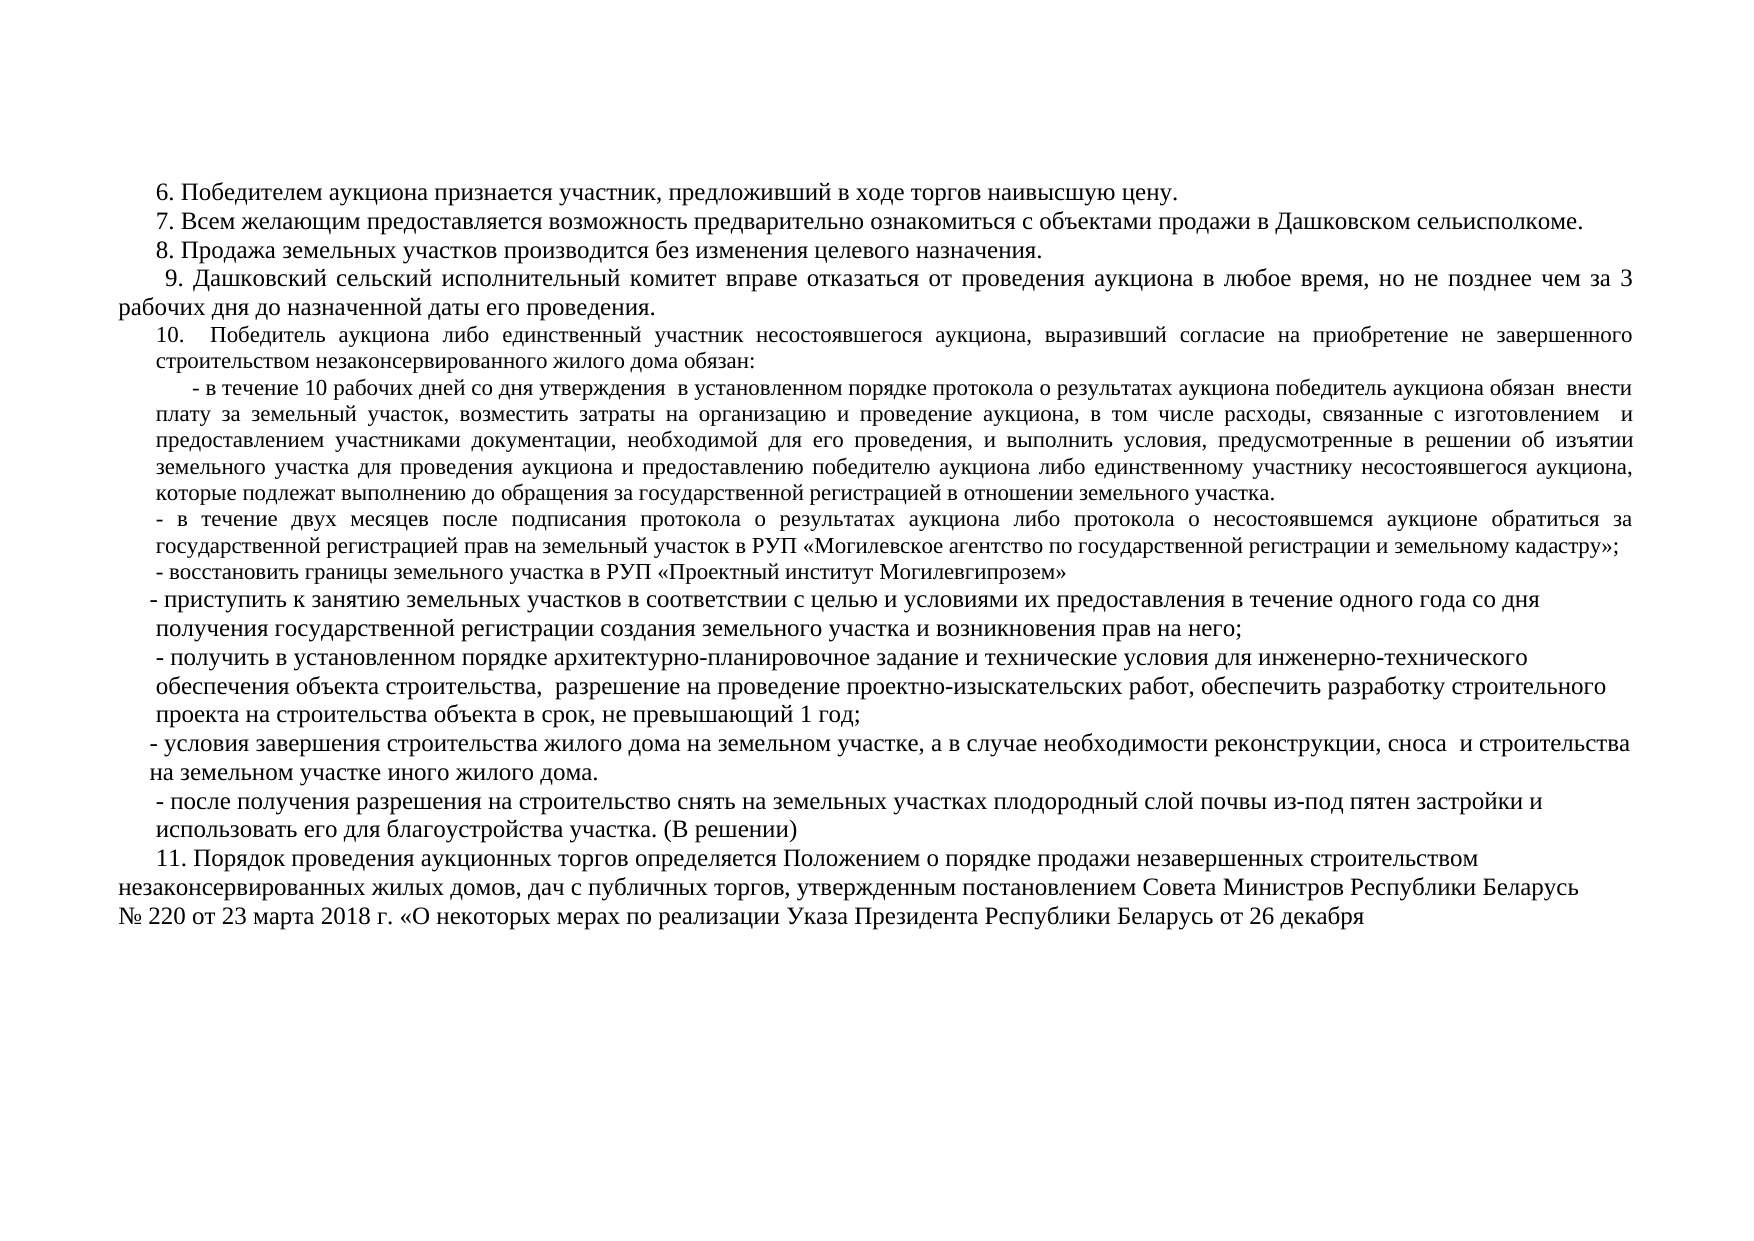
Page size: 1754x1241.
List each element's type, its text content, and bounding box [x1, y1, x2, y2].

text - в течение 10 рабочих дней со дня утверждения в установленном порядке протокола о результатах аукциона победитель аукциона обязан внести плату за земельный участок, возместить затраты на организацию и проведение аукциона, в том числе расходы, связанные с изготовлением и предоставлением участниками документации, необходимой для его проведения, и выполнить условия, предусмотренные в решении об изъятии земельного участка для проведения аукциона и предоставлению победителю аукциона либо единственному участнику несостоявшегося аукциона, которые подлежат выполнению до обращения за государственной регистрацией в отношении земельного участка. [156, 374, 1636, 505]
text - после получения разрешения на строительство снять на земельных участках плодородный слой почвы из-под пятен застройки и [118, 786, 1636, 814]
text использовать его для благоустройства участка. (В решении) [118, 814, 1636, 843]
text - условия завершения строительства жилого дома на земельном участке, а в случае необходимости реконструкции, сноса и строительства [118, 728, 1636, 757]
text на земельном участке иного жилого дома. [118, 757, 1636, 786]
text 8. Продажа земельных участков производится без изменения целевого назначения. [156, 235, 1636, 263]
text 9. Дашковский сельский исполнительный комитет вправе отказаться от проведения аукциона в любое время, но не позднее чем за 3 рабочих дня до назначенной даты его проведения. [118, 263, 1636, 321]
text - приступить к занятию земельных участков в соответствии с целью и условиями их предоставления в течение одного года со дня [118, 584, 1636, 613]
text - в течение двух месяцев после подписания протокола о результатах аукциона либо протокола о несостоявшемся аукционе обратиться за государственной регистрацией прав на земельный участок в РУП «Могилевское агентство по государственной регистрации и земельному кадастру»; [156, 505, 1636, 558]
text 7. Всем желающим предоставляется возможность предварительно ознакомиться с объектами продажи в Дашковском сельисполкоме. [156, 206, 1636, 235]
text 6. Победителем аукциона признается участник, предложивший в ходе торгов наивысшую цену. [156, 177, 1636, 206]
text получения государственной регистрации создания земельного участка и возникновения прав на него; [118, 613, 1636, 642]
text 11. Порядок проведения аукционных торгов определяется Положением о порядке продажи незавершенных строительством незаконсервированных жилых домов, дач с публичных торгов, утвержденным постановлением Совета Министров Республики Беларусь № 220 от 23 марта . «О некоторых мерах по реализации Указа Президента Республики Беларусь от 26 декабря [118, 843, 1636, 929]
text обеспечения объекта строительства, разрешение на проведение проектно-изыскательских работ, обеспечить разработку строительного [118, 671, 1636, 699]
text - восстановить границы земельного участка в РУП «Проектный институт Могилевгипрозем» [156, 558, 1636, 584]
text - получить в установленном порядке архитектурно-планировочное задание и технические условия для инженерно-технического [118, 642, 1636, 671]
text 10. Победитель аукциона либо единственный участник несостоявшегося аукциона, выразивший согласие на приобретение не завершенного строительством незаконсервированного жилого дома обязан: [156, 321, 1636, 374]
text проекта на строительства объекта в срок, не превышающий 1 год; [118, 699, 1636, 728]
